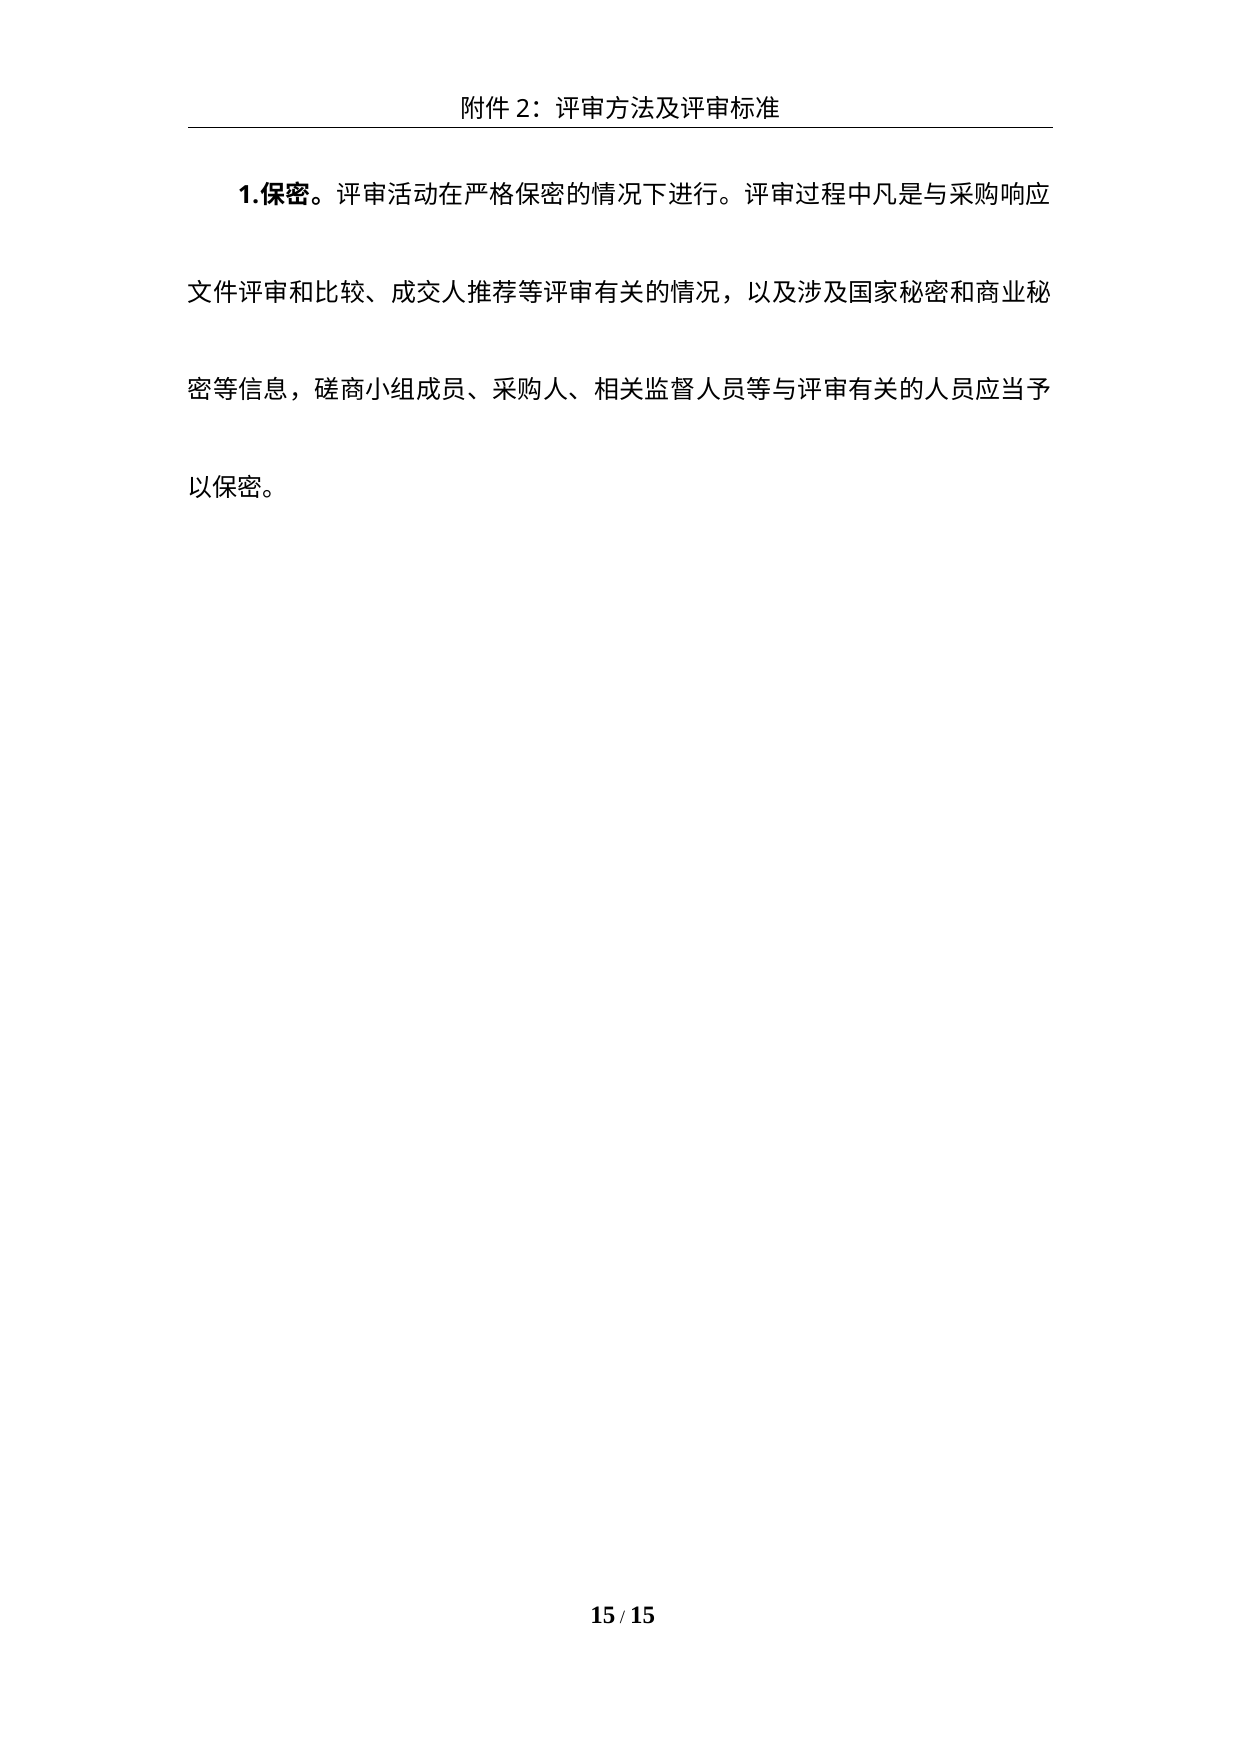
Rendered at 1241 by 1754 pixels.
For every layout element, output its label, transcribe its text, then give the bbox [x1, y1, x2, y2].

text 1.保密。评审活动在严格保密的情况下进行。评审过程中凡是与采购响应文件评审和比较、成交人推荐等评审有关的情况，以及涉及国家秘密和商业秘密等信息，磋商小组成员、采购人、相关监督人员等与评审有关的人员应当予以保密。 [187, 160, 1053, 518]
